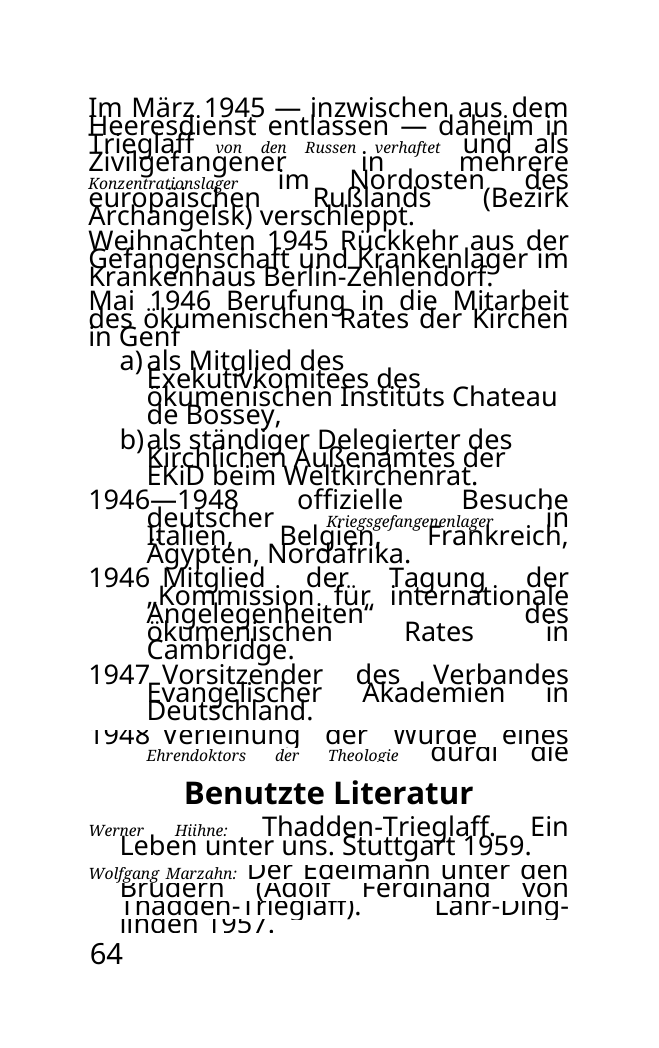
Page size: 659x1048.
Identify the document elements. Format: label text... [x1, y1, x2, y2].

list Mitglied der Tagung der „Kommission für internationale Angelegenheiten“ des ökumenischen Rates in Cambridge. [88, 573, 569, 663]
text 64 [89, 941, 123, 970]
list als ständiger Delegierter des Kirchlichen Außenamtes der EKiD beim Weltkirchenrat. [119, 435, 569, 489]
list Verleihung der Würde eines Ehrendoktors der Theologie durdi die theologische Fakultät der Universität Kiel. [88, 730, 569, 762]
text Wolfgang Marzahn: Der Edelmann unter den Brüdern (Adolf Ferdinand von Thadden-Trieglaff). Lahr-Ding- lingen 1957. [88, 865, 569, 933]
text 1946—1948 offizielle Besuche deutscher Kriegsgefangenenlager in Italien, Belgien, Frankreich, Ägypten, Nordafrika. [88, 495, 569, 567]
list als Mitglied des Exekutivkomitees des ökumenischen Instituts Chateau de Bossey, [119, 356, 569, 428]
text Weihnachten 1945 Rückkehr aus der Gefangenschaft und Krankenlager im Krankenhaus Berlin-Zehlendorf. [88, 236, 569, 290]
text Mai 1946 Berufung in die Mitarbeit des ökumenischen Rates der Kirchen in Genf [88, 296, 569, 350]
text Im März 1945 — inzwischen aus dem Heeresdienst entlassen — daheim in Trieglaff von den Russen verhaftet und als Zivilgefangener in mehrere Konzentrationslager im Nordosten des europäischen Rußlands (Bezirk Archangelsk) verschleppt. [88, 103, 569, 229]
list Vorsitzender des Verbandes Evangelischer Akademien in Deutschland. [88, 670, 569, 724]
subtitle Benutzte Literatur [88, 780, 569, 811]
text Werner Hiihne: Thadden-Trieglaff. Ein Leben unter uns. Stuttgart 1959. [88, 822, 569, 859]
